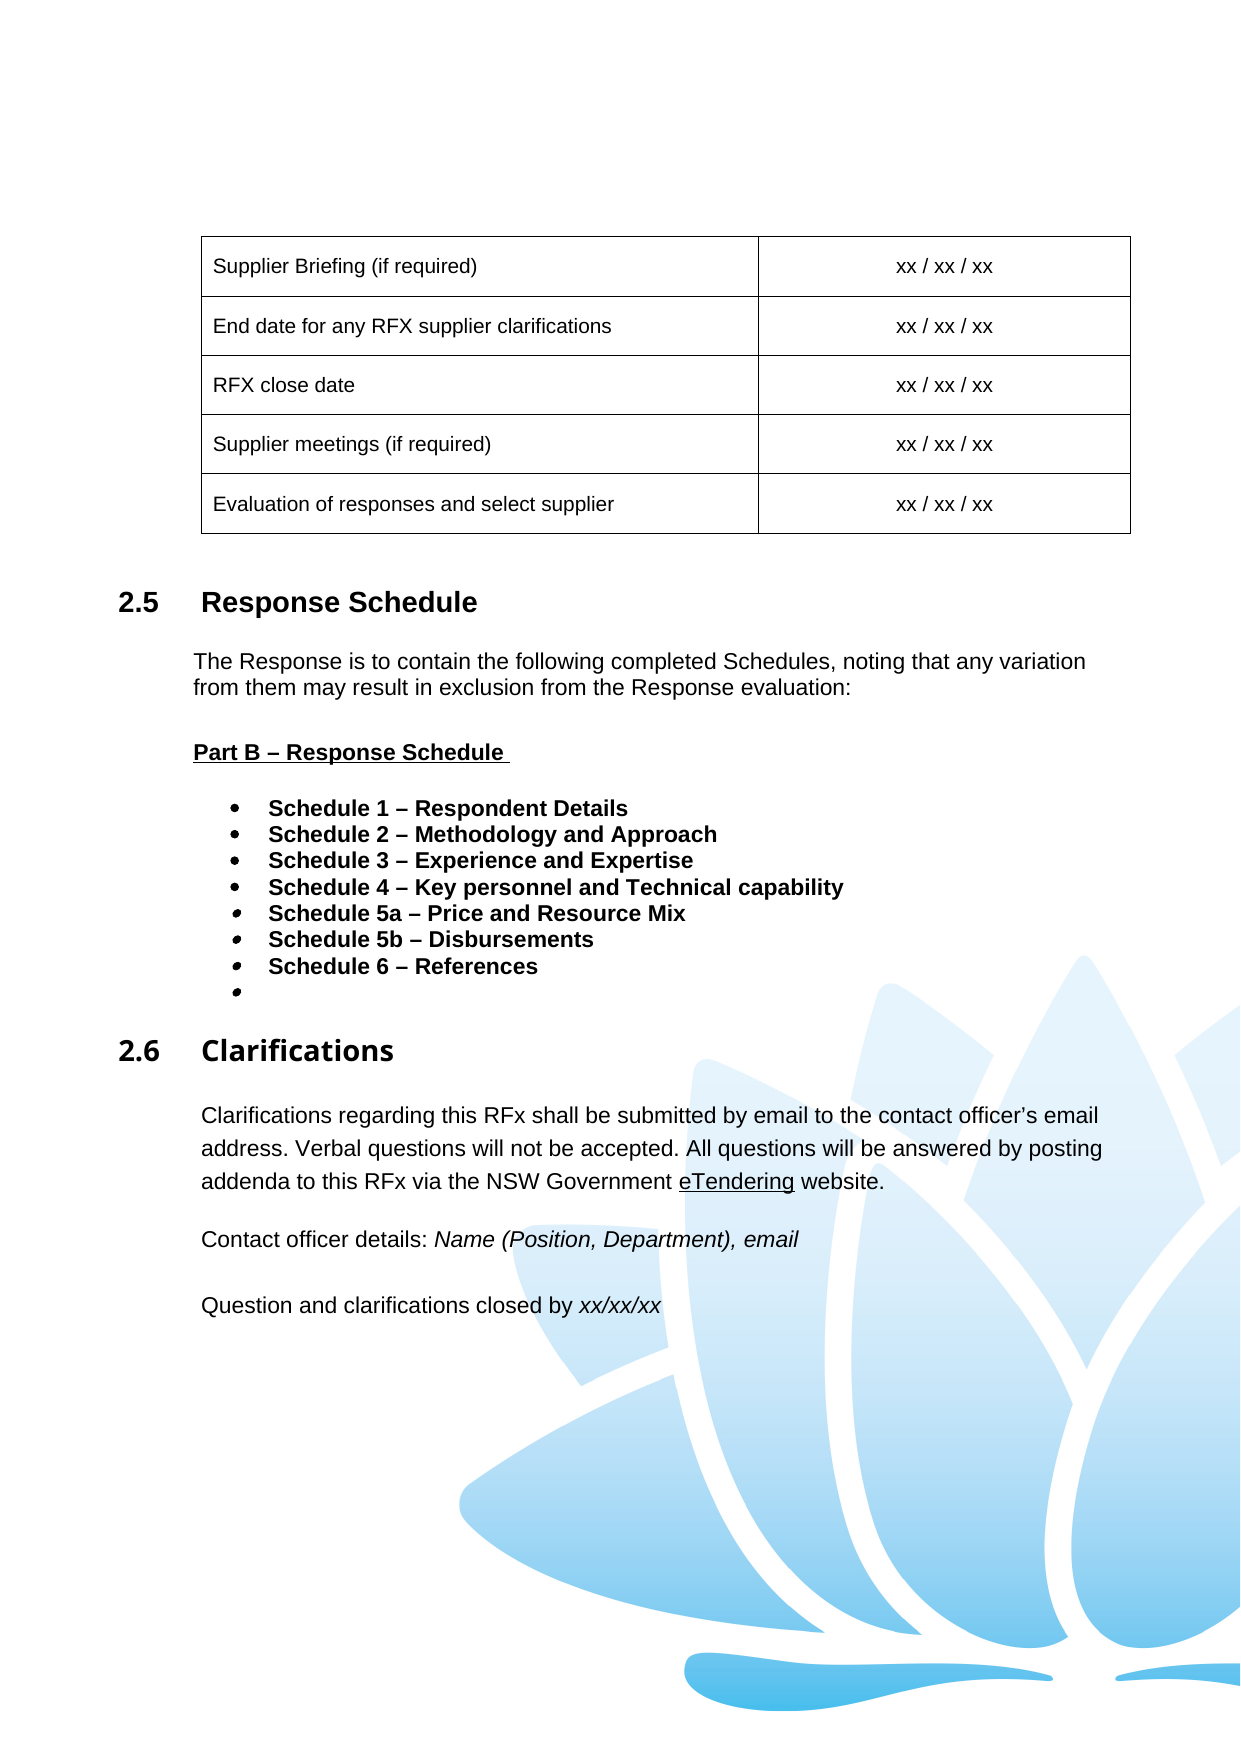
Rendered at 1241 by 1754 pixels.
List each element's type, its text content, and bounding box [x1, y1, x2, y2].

subtitle Response Schedule [118, 585, 1122, 618]
text Part B – Response Schedule [193, 713, 1122, 794]
text The Response is to contain the following completed Schedules, noting that any variation from them may result in exclusion from the Response evaluation: [193, 648, 1122, 701]
list Schedule 3 – Experience and Expertise [231, 847, 1122, 873]
table_cell Supplier meetings (if required) [202, 415, 758, 473]
table_cell RFX close date [202, 356, 758, 414]
text Clarifications regarding this RFx shall be submitted by email to the contact officer’s email address. Verbal questions will not be accepted. All questions will be answered by posting addenda to this RFx via the NSW Government eTendering website. [201, 1102, 1122, 1194]
subtitle Clarifications [118, 1030, 1122, 1070]
list Schedule 4 – Key personnel and Technical capability [231, 873, 1122, 900]
text Contact officer details: Name (Position, Department), email Question and clarifications closed by xx/xx/xx [201, 1226, 1122, 1318]
list Schedule 6 – References [231, 953, 1122, 979]
table_cell xx / xx / xx [759, 237, 1130, 296]
table_cell xx / xx / xx [759, 415, 1130, 473]
table_cell xx / xx / xx [759, 474, 1130, 533]
list Schedule 1 – Respondent Details [231, 794, 1122, 821]
list Schedule 2 – Methodology and Approach [231, 821, 1122, 847]
picture [0, 0, 1241, 1754]
table_cell xx / xx / xx [759, 297, 1130, 355]
list Schedule 5b – Disbursements [231, 926, 1122, 953]
table_cell xx / xx / xx [759, 356, 1130, 414]
list Schedule 5a – Price and Resource Mix [231, 900, 1122, 926]
table_cell Evaluation of responses and select supplier [202, 474, 758, 533]
table_cell Supplier Briefing (if required) [202, 237, 758, 296]
table_cell End date for any RFX supplier clarifications [202, 297, 758, 355]
